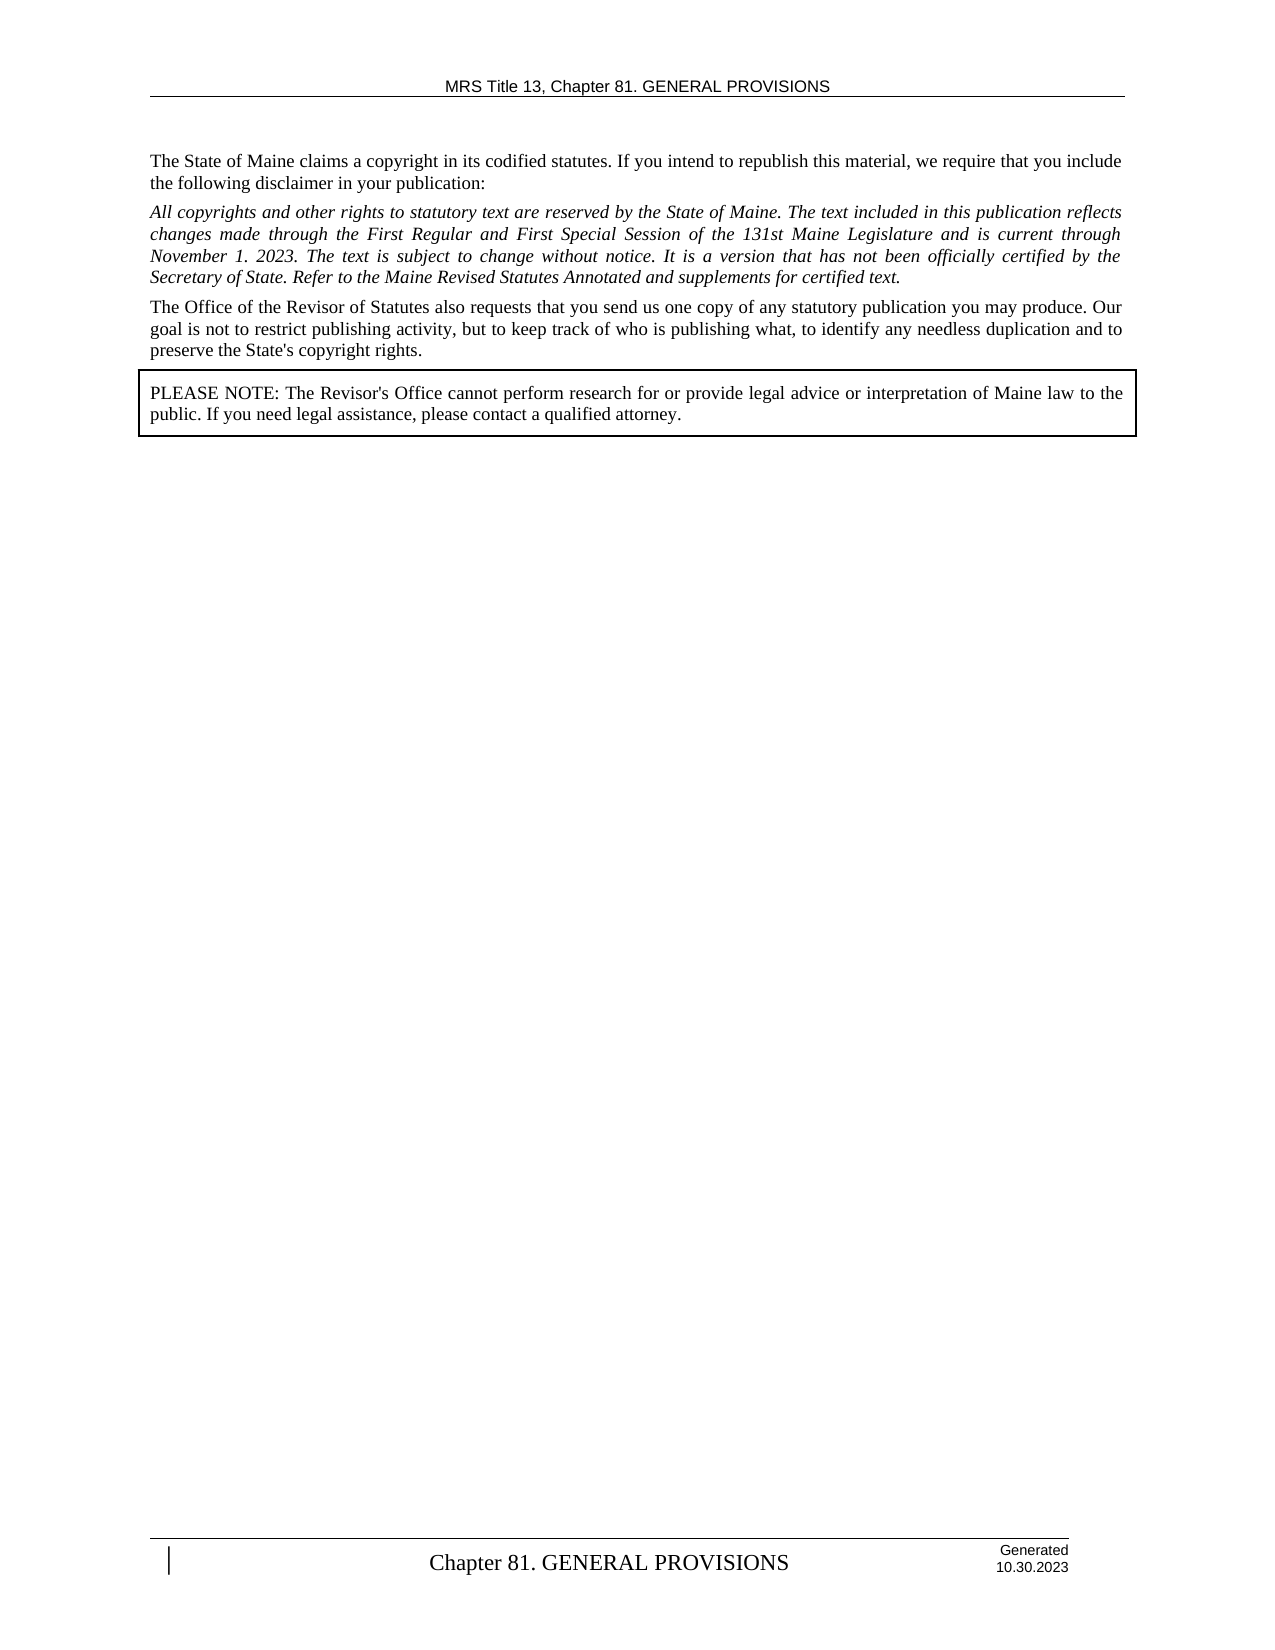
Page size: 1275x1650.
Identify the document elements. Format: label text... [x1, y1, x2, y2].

text The Office of the Revisor of Statutes also requests that you send us one copy of any statutory publication you may produce. Our goal is not to restrict publishing activity, but to keep track of who is publishing what, to identify any needless duplication and to preserve the State's copyright rights. [150, 296, 1125, 361]
text PLEASE NOTE: The Revisor's Office cannot perform research for or provide legal advice or interpretation of Maine law to the public. If you need legal assistance, please contact a qualified attorney. [140, 371, 1135, 435]
text The State of Maine claims a copyright in its codified statutes. If you intend to republish this material, we require that you include the following disclaimer in your publication: [150, 150, 1125, 193]
text All copyrights and other rights to statutory text are reserved by the State of Maine. The text included in this publication reflects changes made through the First Regular and First Special Session of the 131st Maine Legislature and is current through November 1. 2023 . The text is subject to change without notice. It is a version that has not been officially certified by the Secretary of State. Refer to the Maine Revised Statutes Annotated and supplements for certified text. [150, 201, 1125, 288]
